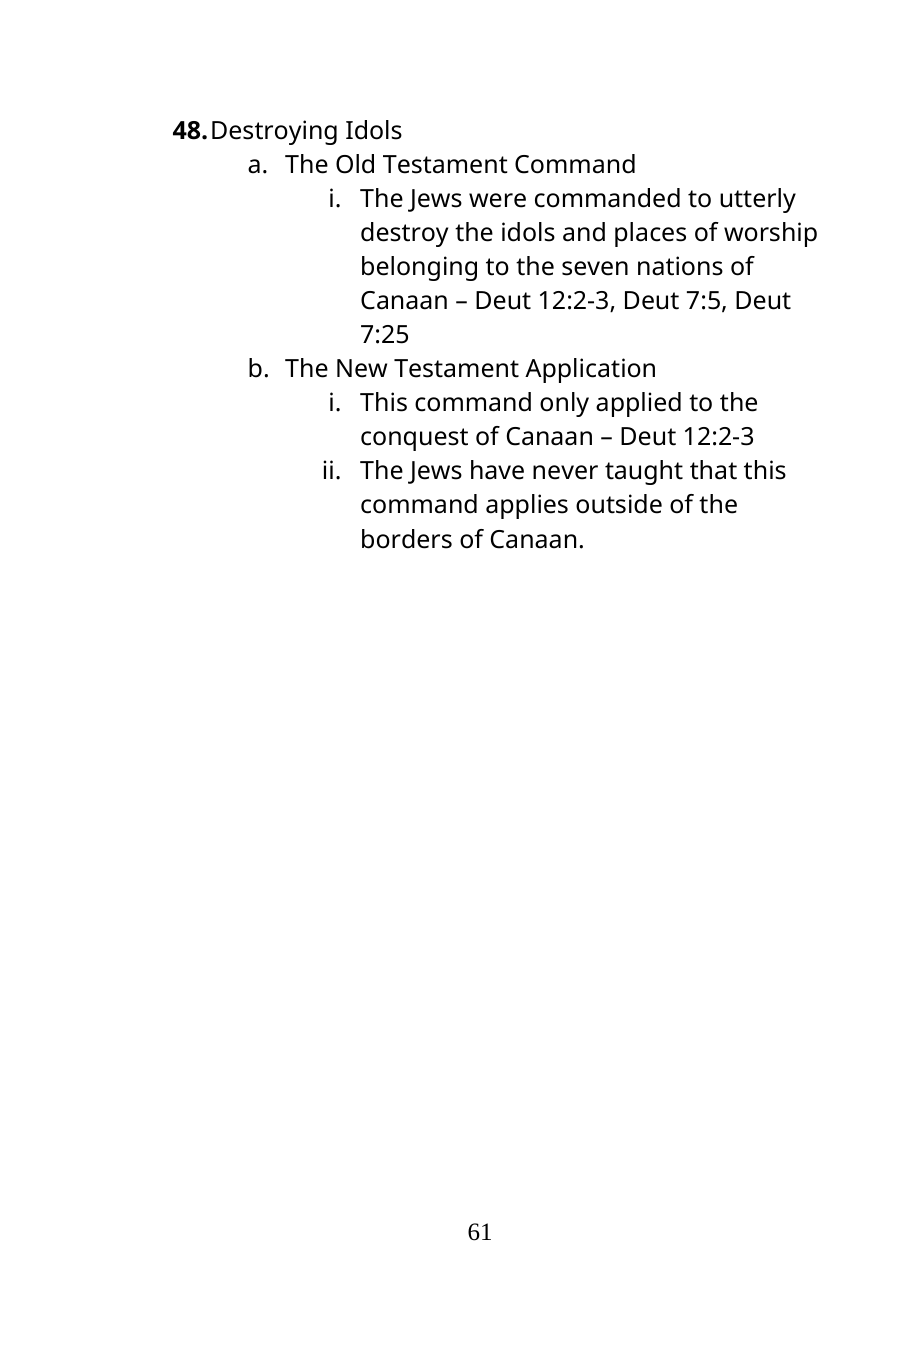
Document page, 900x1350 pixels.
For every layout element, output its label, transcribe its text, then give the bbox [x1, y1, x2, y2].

list The Jews were commanded to utterly destroy the idols and places of worship belonging to the seven nations of Canaan – Deut 12:2-3, Deut 7:5, Deut 7:25 [341, 181, 825, 351]
list The New Testament Application [247, 351, 825, 385]
list The Old Testament Command [247, 147, 825, 181]
list This command only applied to the conquest of Canaan – Deut 12:2-3 [341, 385, 825, 453]
list Destroying Idols [172, 112, 825, 147]
list The Jews have never taught that this command applies outside of the borders of Canaan. [341, 453, 825, 555]
